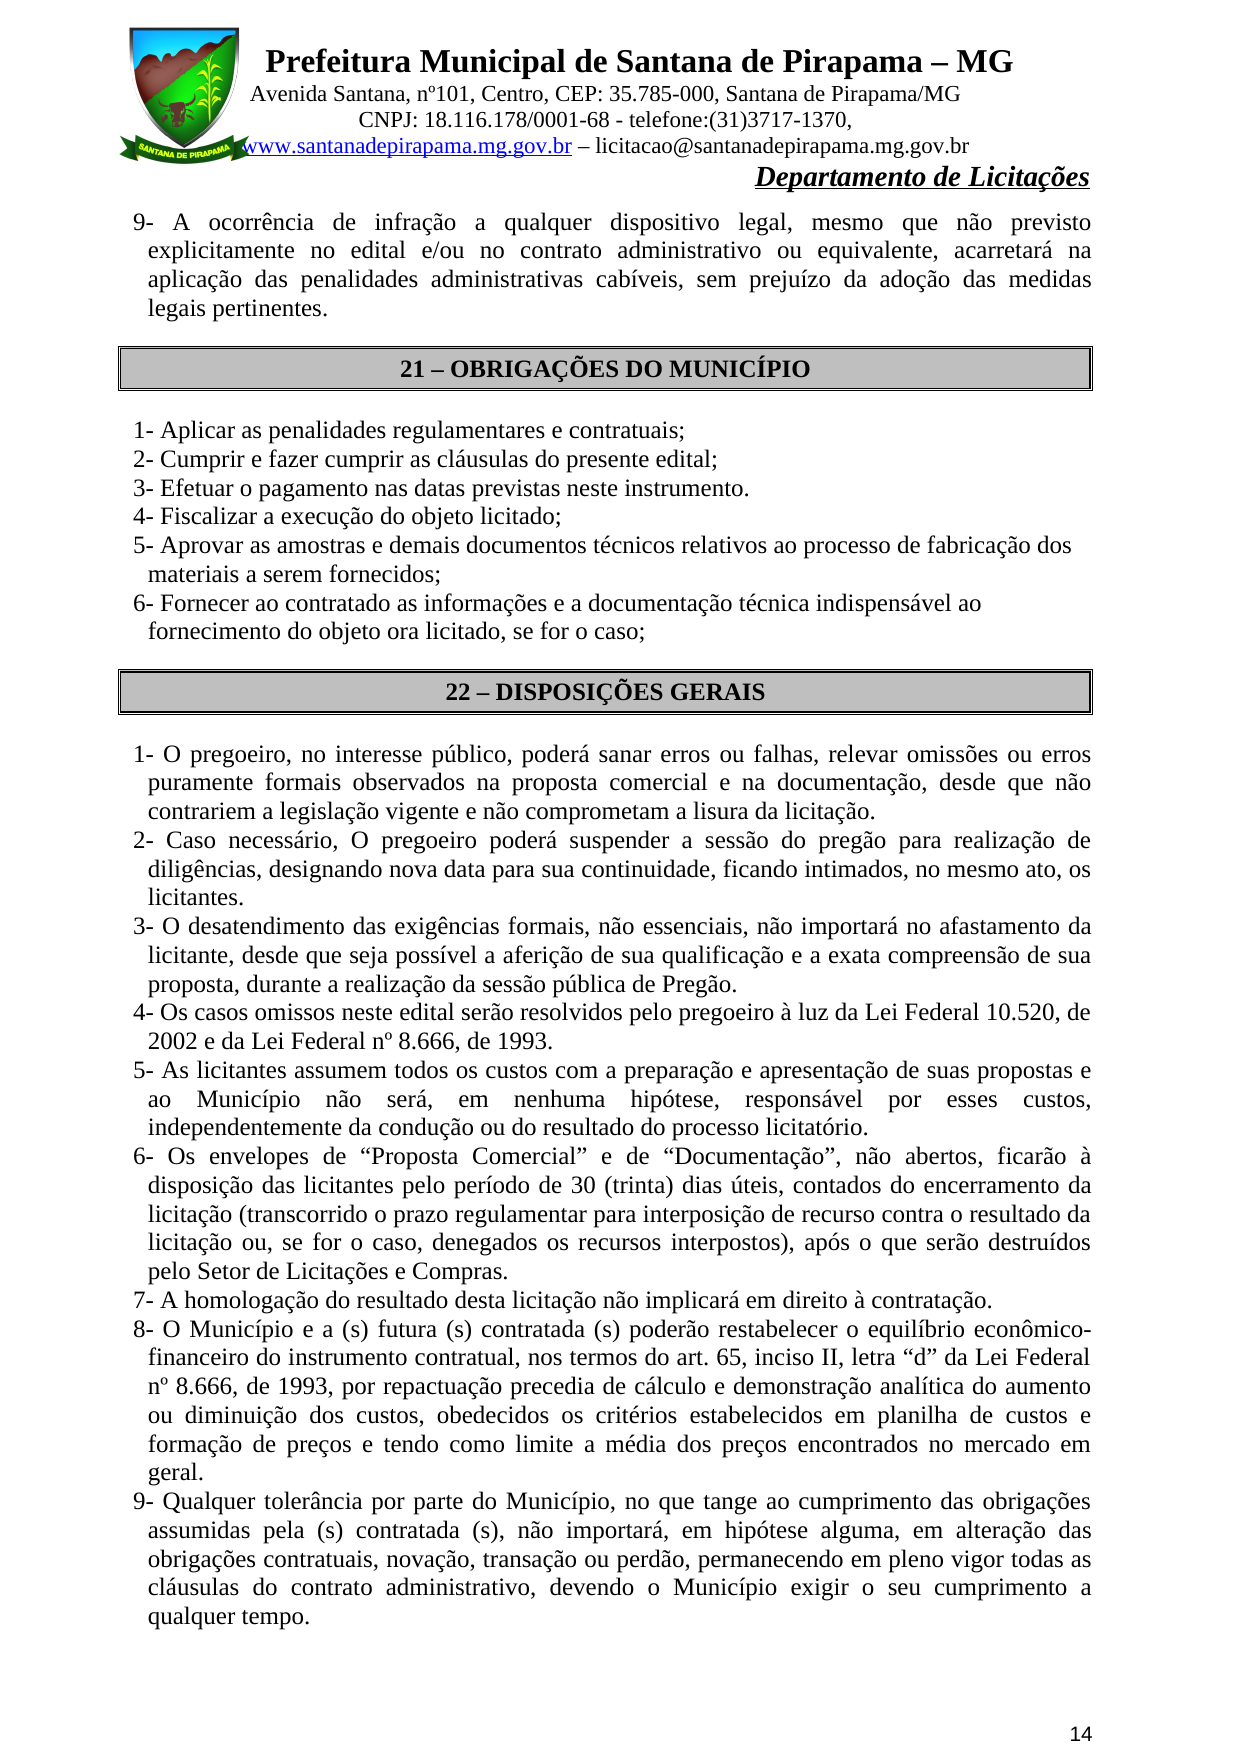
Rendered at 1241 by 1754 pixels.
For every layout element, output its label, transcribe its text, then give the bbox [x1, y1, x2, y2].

text 5- As licitantes assumem todos os custos com a preparação e apresentação de suas propostas e ao Município não será, em nenhuma hipótese, responsável por esses custos, independentemente da condução ou do resultado do processo licitatório. [133, 1055, 1092, 1141]
text 4- Os casos omissos neste edital serão resolvidos pelo pregoeiro à luz da Lei Federal 10.520, de 2002 e da Lei Federal nº 8.666, de 1993. [133, 997, 1092, 1055]
text 2- Cumprir e fazer cumprir as cláusulas do presente edital; [133, 444, 1092, 473]
text 1- O pregoeiro, no interesse público, poderá sanar erros ou falhas, relevar omissões ou erros puramente formais observados na proposta comercial e na documentação, desde que não contrariem a legislação vigente e não comprometam a lisura da licitação. [133, 739, 1092, 825]
text 6- Fornecer ao contratado as informações e a documentação técnica indispensável ao fornecimento do objeto ora licitado, se for o caso; [133, 588, 1092, 645]
text 7- A homologação do resultado desta licitação não implicará em direito à contratação. [133, 1285, 1092, 1314]
text 6- Os envelopes de “Proposta Comercial” e de “Documentação”, não abertos, ficarão à disposição das licitantes pelo período de 30 (trinta) dias úteis, contados do encerramento da licitação (transcorrido o prazo regulamentar para interposição de recurso contra o resultado da licitação ou, se for o caso, denegados os recursos interpostos), após o que serão destruídos pelo Setor de Licitações e Compras. [133, 1141, 1092, 1285]
text 9- A ocorrência de infração a qualquer dispositivo legal, mesmo que não previsto explicitamente no edital e/ou no contrato administrativo ou equivalente, acarretará na aplicação das penalidades administrativas cabíveis, sem prejuízo da adoção das medidas legais pertinentes. [133, 207, 1092, 322]
table_header 21 – OBRIGAÇÕES DO MUNICÍPIO [121, 349, 1089, 388]
text 5- Aprovar as amostras e demais documentos técnicos relativos ao processo de fabricação dos materiais a serem fornecidos; [133, 530, 1092, 588]
text 3- O desatendimento das exigências formais, não essenciais, não importará no afastamento da licitante, desde que seja possível a aferição de sua qualificação e a exata compreensão de sua proposta, durante a realização da sessão pública de Pregão. [133, 911, 1092, 997]
text 4- Fiscalizar a execução do objeto licitado; [133, 501, 1092, 530]
text 2- Caso necessário, O pregoeiro poderá suspender a sessão do pregão para realização de diligências, designando nova data para sua continuidade, ficando intimados, no mesmo ato, os licitantes. [133, 825, 1092, 911]
text 8- O Município e a (s) futura (s) contratada (s) poderão restabelecer o equilíbrio econômico-financeiro do instrumento contratual, nos termos do art. 65, inciso II, letra “d” da Lei Federal nº 8.666, de 1993, por repactuação precedia de cálculo e demonstração analítica do aumento ou diminuição dos custos, obedecidos os critérios estabelecidos em planilha de custos e formação de preços e tendo como limite a média dos preços encontrados no mercado em geral. [133, 1314, 1092, 1486]
text 3- Efetuar o pagamento nas datas previstas neste instrumento. [133, 473, 1092, 501]
text 9- Qualquer tolerância por parte do Município, no que tange ao cumprimento das obrigações assumidas pela (s) contratada (s), não importará, em hipótese alguma, em alteração das obrigações contratuais, novação, transação ou perdão, permanecendo em pleno vigor todas as cláusulas do contrato administrativo, devendo o Município exigir o seu cumprimento a qualquer tempo. [133, 1486, 1092, 1630]
text 1- Aplicar as penalidades regulamentares e contratuais; [133, 415, 1092, 444]
table_header 22 – DISPOSIÇÕES GERAIS [121, 673, 1089, 711]
